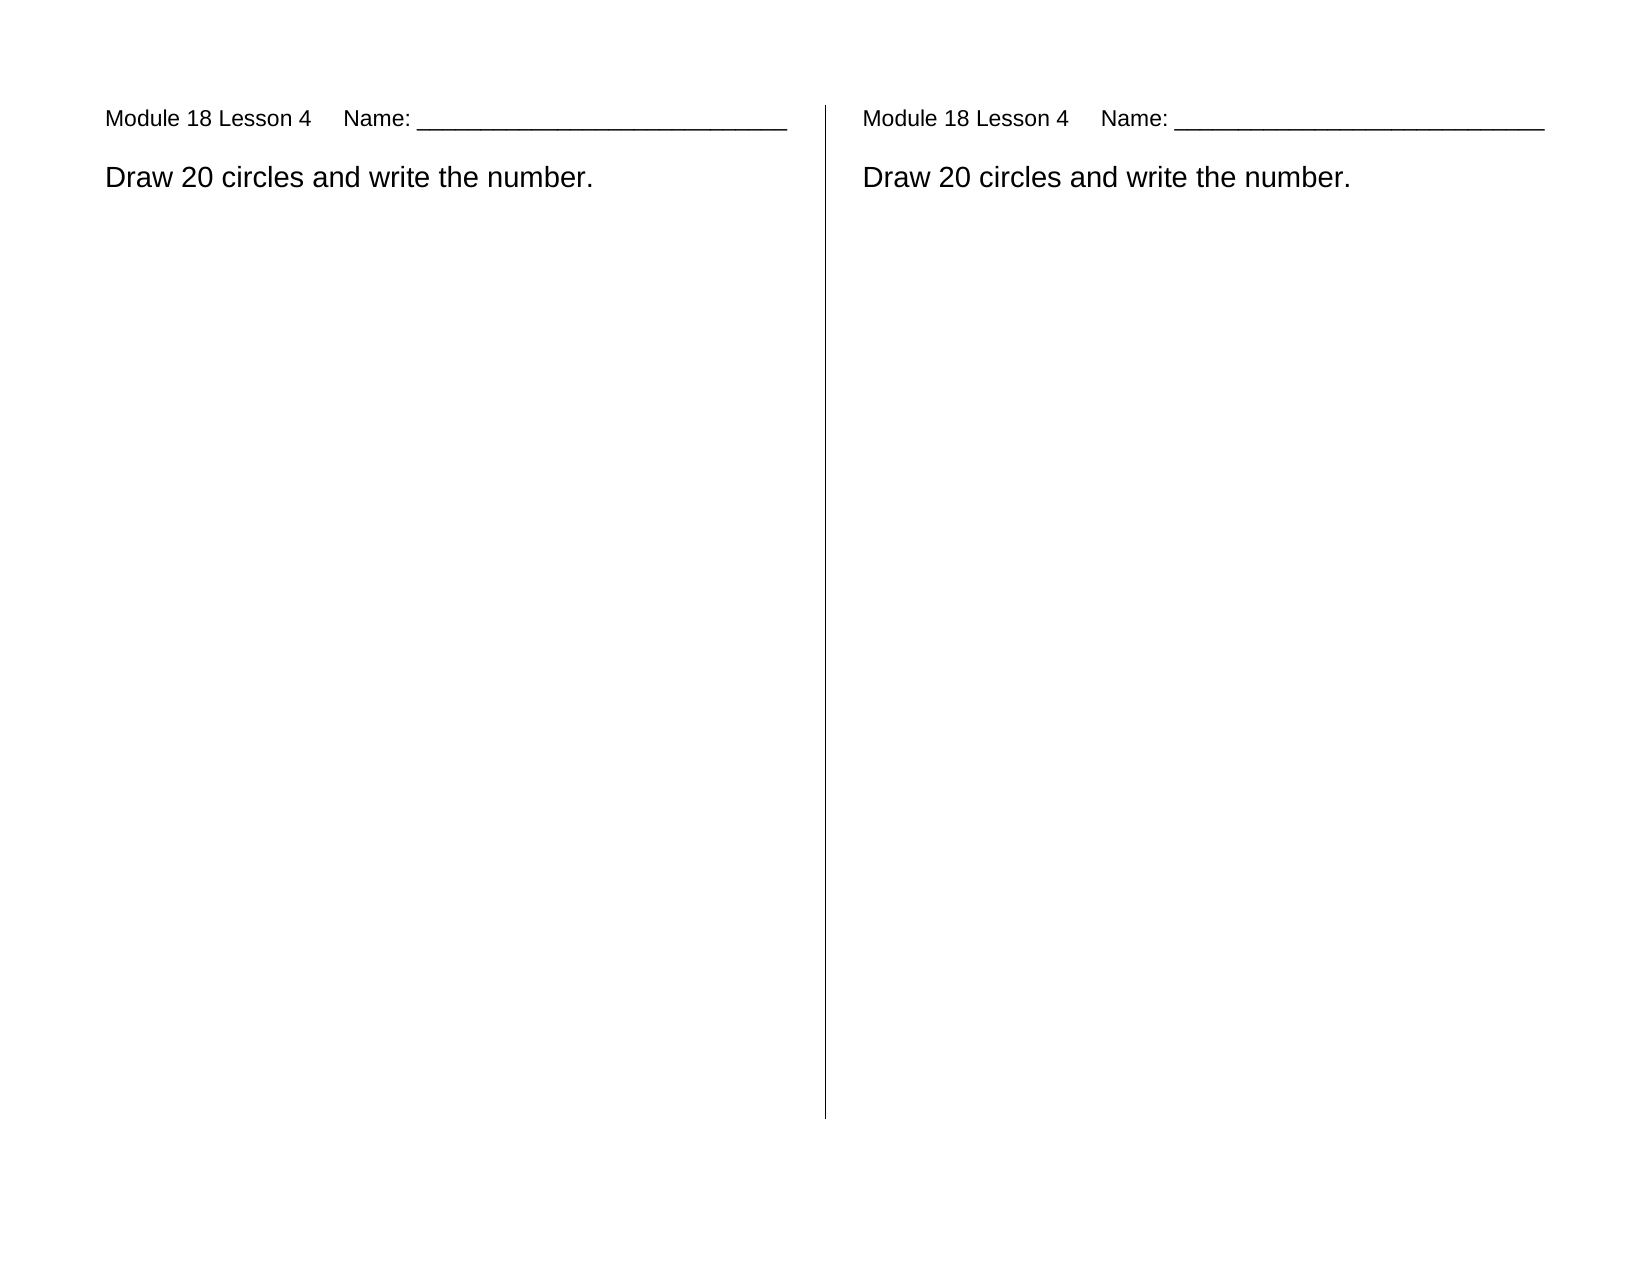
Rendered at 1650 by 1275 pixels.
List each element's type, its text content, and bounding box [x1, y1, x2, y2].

text Module 18 Lesson 4 Name: _____________________________ [862, 105, 1545, 131]
text Module 18 Lesson 4 Name: _____________________________ [105, 105, 787, 131]
text Draw 20 circles and write the number. [105, 160, 787, 194]
text Draw 20 circles and write the number. [862, 160, 1545, 194]
